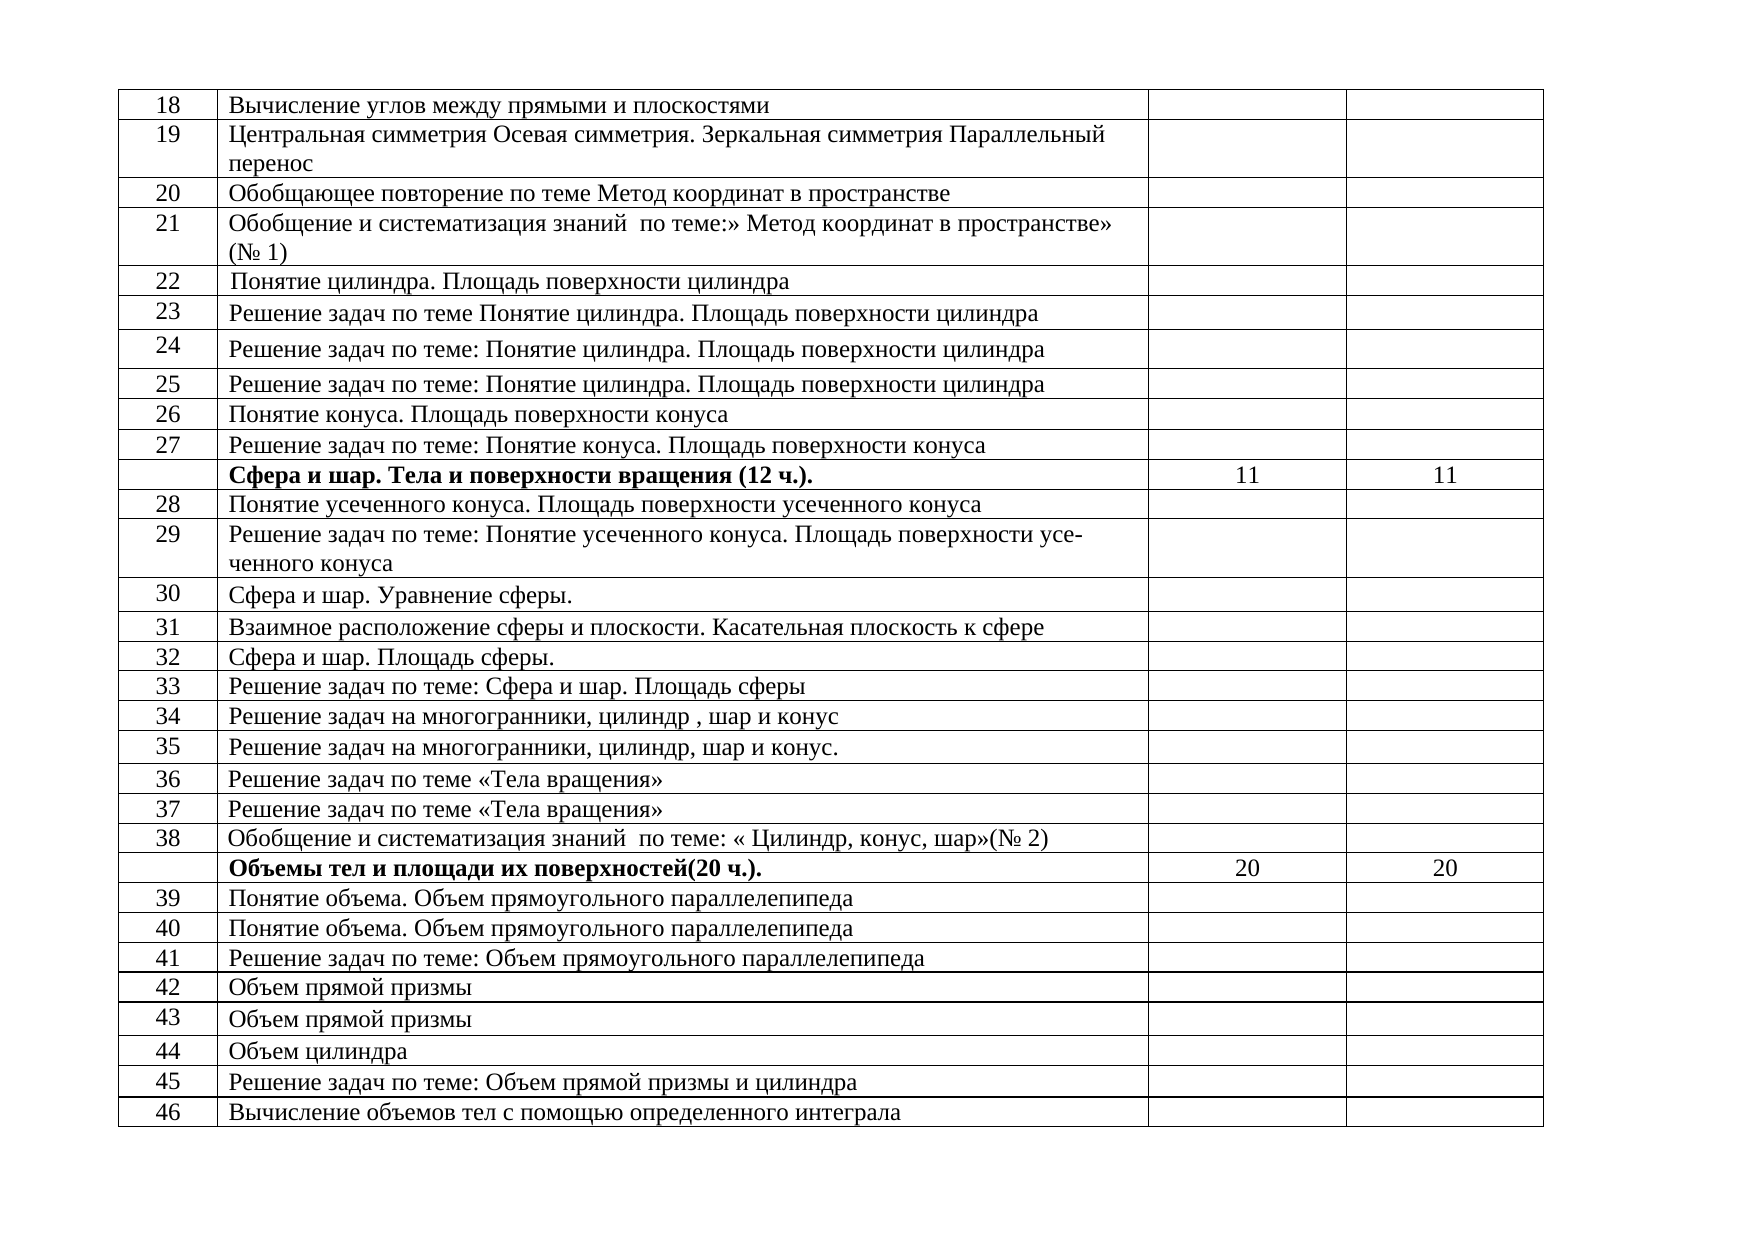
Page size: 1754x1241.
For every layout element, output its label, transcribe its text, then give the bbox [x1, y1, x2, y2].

table_cell 44 [119, 1036, 217, 1065]
table_cell [1347, 883, 1543, 912]
table_cell [1149, 701, 1346, 730]
table_cell [1149, 369, 1346, 398]
table_cell 39 [119, 883, 217, 912]
table_cell 20 [1149, 853, 1346, 882]
table_cell Объем прямой призмы [218, 973, 1148, 1001]
table_cell [119, 853, 217, 882]
table_cell 20 [1347, 853, 1543, 882]
table_cell [1149, 1036, 1346, 1065]
table_cell Объемы тел и площади их поверхностей(20 ч.). [218, 853, 1148, 882]
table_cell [218, 90, 1148, 118]
table_cell [1347, 490, 1543, 518]
table_cell Центральная симметрия Осевая симметрия. Зеркальная симметрия Параллельный перенос [218, 120, 1148, 177]
table_cell 20 [119, 178, 217, 207]
table_cell [1149, 1003, 1346, 1035]
table_cell 38 [119, 824, 217, 852]
table_cell [1347, 1066, 1543, 1096]
table_cell [1149, 764, 1346, 793]
table_cell Объем цилиндра [218, 1036, 1148, 1065]
table_cell [1149, 612, 1346, 641]
table_cell Решение задач по теме: Понятие усеченного конуса. Площадь поверхности усеченного конуса [218, 519, 1148, 577]
table_cell [1347, 1036, 1543, 1065]
table_cell [1149, 913, 1346, 942]
table_cell [1347, 208, 1543, 265]
table_cell [1347, 296, 1543, 329]
table_cell [1149, 399, 1346, 429]
table_cell 28 [119, 490, 217, 518]
table_cell Решение задач по теме: Понятие конуса. Площадь поверхности конуса [218, 430, 1148, 459]
table_cell 31 [119, 612, 217, 641]
table_cell Обобщающее повторение по теме Метод координат в пространстве [218, 178, 1148, 207]
table_cell [1149, 824, 1346, 852]
table_cell [1149, 973, 1346, 1001]
table_cell [1347, 266, 1543, 295]
table_cell [1347, 90, 1543, 118]
table_cell [1149, 120, 1346, 177]
table_cell Решение задач на многогранники, цилиндр , шар и конус [218, 701, 1148, 730]
table_cell Сфера и шар. Уравнение сферы. [218, 578, 1148, 611]
table_cell [1149, 578, 1346, 611]
table_cell [1347, 399, 1543, 429]
table_cell Сфера и шар. Тела и поверхности вращения (12 ч.). [218, 460, 1148, 488]
table_cell [1149, 1066, 1346, 1096]
table_cell [1347, 943, 1543, 971]
table_cell 26 [119, 399, 217, 429]
table_cell 21 [119, 208, 217, 265]
table_cell 34 [119, 701, 217, 730]
table_cell [1347, 330, 1543, 368]
table_cell [1149, 490, 1346, 518]
table_cell [1149, 519, 1346, 577]
table_cell 35 [119, 731, 217, 763]
table_cell [1149, 943, 1346, 971]
table_cell [1347, 764, 1543, 793]
table_cell [1347, 642, 1543, 670]
table_cell [1347, 913, 1543, 942]
table_cell 33 [119, 671, 217, 700]
table_cell [119, 460, 217, 488]
table_cell [1347, 671, 1543, 700]
table_cell Решение задач по теме «Тела вращения» [218, 794, 1148, 822]
table_cell 27 [119, 430, 217, 459]
table_cell Понятие усеченного конуса. Площадь поверхности усеченного конуса [218, 490, 1148, 518]
table_cell [1347, 1098, 1543, 1126]
table_cell [1347, 1003, 1543, 1035]
table_cell [1347, 973, 1543, 1001]
table_cell Решение задач по теме Понятие цилиндра. Площадь поверхности цилиндра [218, 296, 1148, 329]
table_cell 29 [119, 519, 217, 577]
table_cell 23 [119, 296, 217, 329]
table_cell [1347, 578, 1543, 611]
table_cell 11 [1347, 460, 1543, 488]
table_cell Вычисление объемов тел с помощью определенного интеграла [218, 1098, 1148, 1126]
table_cell [1347, 369, 1543, 398]
table_cell Решение задач по теме: Понятие цилиндра. Площадь поверхности цилиндра [218, 369, 1148, 398]
table_cell 37 [119, 794, 217, 822]
table_cell [1149, 90, 1346, 118]
table_cell 11 [1149, 460, 1346, 488]
table_cell 32 [119, 642, 217, 670]
table_cell 40 [119, 913, 217, 942]
table_cell [1347, 824, 1543, 852]
table_cell [1347, 178, 1543, 207]
table_cell Объем прямой призмы [218, 1003, 1148, 1035]
table_cell [1149, 296, 1346, 329]
table_cell Понятие объема. Объем прямоугольного параллелепипеда [218, 883, 1148, 912]
table_cell [1149, 1098, 1346, 1126]
table_cell 25 [119, 369, 217, 398]
table_cell [1149, 642, 1346, 670]
table_cell 36 [119, 764, 217, 793]
table_cell 46 [119, 1098, 217, 1126]
table_cell Решение задач по теме: Объем прямой призмы и цилиндра [218, 1066, 1148, 1096]
table_cell Сфера и шар. Площадь сферы. [218, 642, 1148, 670]
table_cell [1149, 883, 1346, 912]
table_cell 41 [119, 943, 217, 971]
table_cell Обобщение и систематизация знаний по теме: « Цилиндр, конус, шар»(№ 2) [218, 824, 1148, 852]
table_cell [1347, 794, 1543, 822]
table_cell [1149, 266, 1346, 295]
table_cell 22 [119, 266, 217, 295]
table_cell Решение задач по теме: Объем прямоугольного параллелепипеда [218, 943, 1148, 971]
table_cell Решение задач по теме: Понятие цилиндра. Площадь поверхности цилиндра [218, 330, 1148, 368]
table_cell Решение задач по теме «Тела вращения» [218, 764, 1148, 793]
table_cell [1149, 731, 1346, 763]
table_cell Обобщение и систематизация знаний по теме:» Метод координат в пространстве» (№ 1) [218, 208, 1148, 265]
table_cell 18 [119, 90, 217, 118]
table_cell [1347, 120, 1543, 177]
table_cell Понятие конуса. Площадь поверхности конуса [218, 399, 1148, 429]
table_cell [1149, 330, 1346, 368]
table_cell Решение задач на многогранники, цилиндр, шар и конус. [218, 731, 1148, 763]
table_cell [1347, 701, 1543, 730]
table_cell 45 [119, 1066, 217, 1096]
table_cell [1347, 430, 1543, 459]
table_cell Решение задач по теме: Сфера и шар. Площадь сферы [218, 671, 1148, 700]
table_cell [1347, 519, 1543, 577]
table_cell Понятие цилиндра. Площадь поверхности цилиндра [218, 266, 1148, 295]
table_cell [1347, 612, 1543, 641]
table_cell [1149, 208, 1346, 265]
table_cell Взаимное расположение сферы и плоскости. Касательная плоскость к сфере [218, 612, 1148, 641]
table_cell [1149, 430, 1346, 459]
table_cell [1149, 671, 1346, 700]
table_cell 30 [119, 578, 217, 611]
table_cell 42 [119, 973, 217, 1001]
table_cell 24 [119, 330, 217, 368]
table_cell [1149, 794, 1346, 822]
table_cell Понятие объема. Объем прямоугольного параллелепипеда [218, 913, 1148, 942]
table_cell [1149, 178, 1346, 207]
table_cell 43 [119, 1003, 217, 1035]
table_cell [1347, 731, 1543, 763]
table_cell 19 [119, 120, 217, 177]
